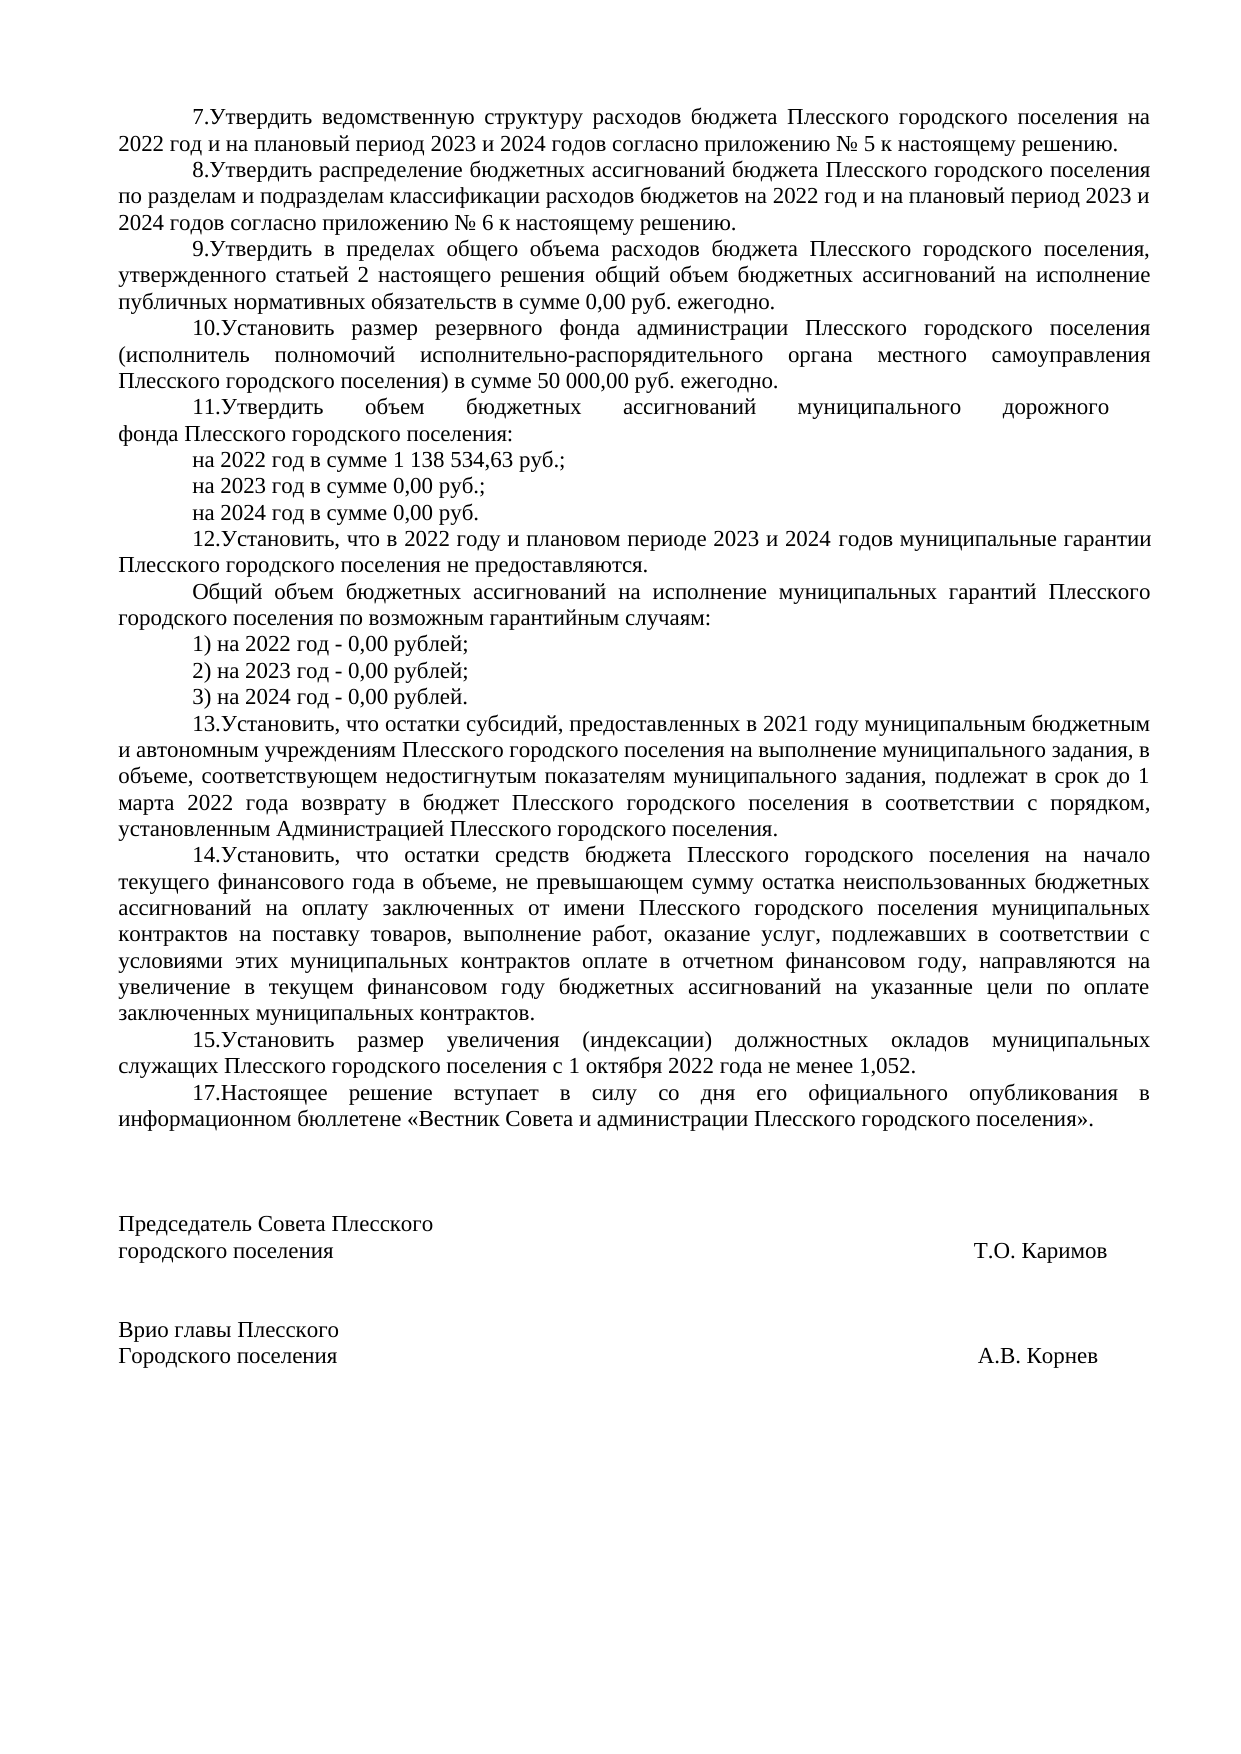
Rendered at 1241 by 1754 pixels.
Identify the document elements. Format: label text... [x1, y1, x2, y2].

text городского поселения Т.О. Каримов [118, 1237, 1152, 1263]
text на 2023 год в сумме 0,00 руб.; [118, 472, 1152, 499]
text 1) на 2022 год - 0,00 рублей; [118, 631, 1152, 657]
text 3) на 2024 год - 0,00 рублей. [118, 683, 1152, 709]
text 15.Установить размер увеличения (индексации) должностных окладов муниципальных служащих Плесского городского поселения с 1 октября 2022 года не менее 1,052. [118, 1026, 1152, 1078]
text 11.Утвердить объем бюджетных ассигнований муниципального дорожного фонда Плесского городского поселения: [118, 393, 1152, 446]
text 7.Утвердить ведомственную структуру расходов бюджета Плесского городского поселения на 2022 год и на плановый период 2023 и 2024 годов согласно приложению № 5 к настоящему решению. [118, 103, 1152, 156]
text 17.Настоящее решение вступает в силу со дня его официального опубликования в информационном бюллетене «Вестник Совета и администрации Плесского городского поселения». [118, 1078, 1152, 1131]
text 10.Установить размер резервного фонда администрации Плесского городского поселения (исполнитель полномочий исполнительно-распорядительного органа местного самоуправления Плесского городского поселения) в сумме 50 000,00 руб. ежегодно. [118, 314, 1152, 393]
text Врио главы Плесского [118, 1316, 1152, 1342]
text 14.Установить, что остатки средств бюджета Плесского городского поселения на начало текущего финансового года в объеме, не превышающем сумму остатка неиспользованных бюджетных ассигнований на оплату заключенных от имени Плесского городского поселения муниципальных контрактов на поставку товаров, выполнение работ, оказание услуг, подлежавших в соответствии с условиями этих муниципальных контрактов оплате в отчетном финансовом году, направляются на увеличение в текущем финансовом году бюджетных ассигнований на указанные цели по оплате заключенных муниципальных контрактов. [118, 841, 1152, 1026]
text 12.Установить, что в 2022 году и плановом периоде 2023 и 2024 годов муниципальные гарантии Плесского городского поселения не предоставляются. [118, 525, 1152, 578]
text Городского поселения А.В. Корнев [118, 1342, 1152, 1368]
text на 2024 год в сумме 0,00 руб. [118, 499, 1152, 525]
text 2) на 2023 год - 0,00 рублей; [118, 657, 1152, 683]
text Общий объем бюджетных ассигнований на исполнение муниципальных гарантий Плесского городского поселения по возможным гарантийным случаям: [118, 578, 1152, 631]
text на 2022 год в сумме 1 138 534,63 руб.; [118, 446, 1152, 472]
text 13.Установить, что остатки субсидий, предоставленных в 2021 году муниципальным бюджетным и автономным учреждениям Плесского городского поселения на выполнение муниципального задания, в объеме, соответствующем недостигнутым показателям муниципального задания, подлежат в срок до 1 марта 2022 года возврату в бюджет Плесского городского поселения в соответствии с порядком, установленным Администрацией Плесского городского поселения. [118, 709, 1152, 841]
text 9.Утвердить в пределах общего объема расходов бюджета Плесского городского поселения, утвержденного статьей 2 настоящего решения общий объем бюджетных ассигнований на исполнение публичных нормативных обязательств в сумме 0,00 руб. ежегодно. [118, 235, 1152, 314]
text Председатель Совета Плесского [118, 1210, 1152, 1237]
text 8.Утвердить распределение бюджетных ассигнований бюджета Плесского городского поселения по разделам и подразделам классификации расходов бюджетов на 2022 год и на плановый период 2023 и 2024 годов согласно приложению № 6 к настоящему решению. [118, 156, 1152, 235]
